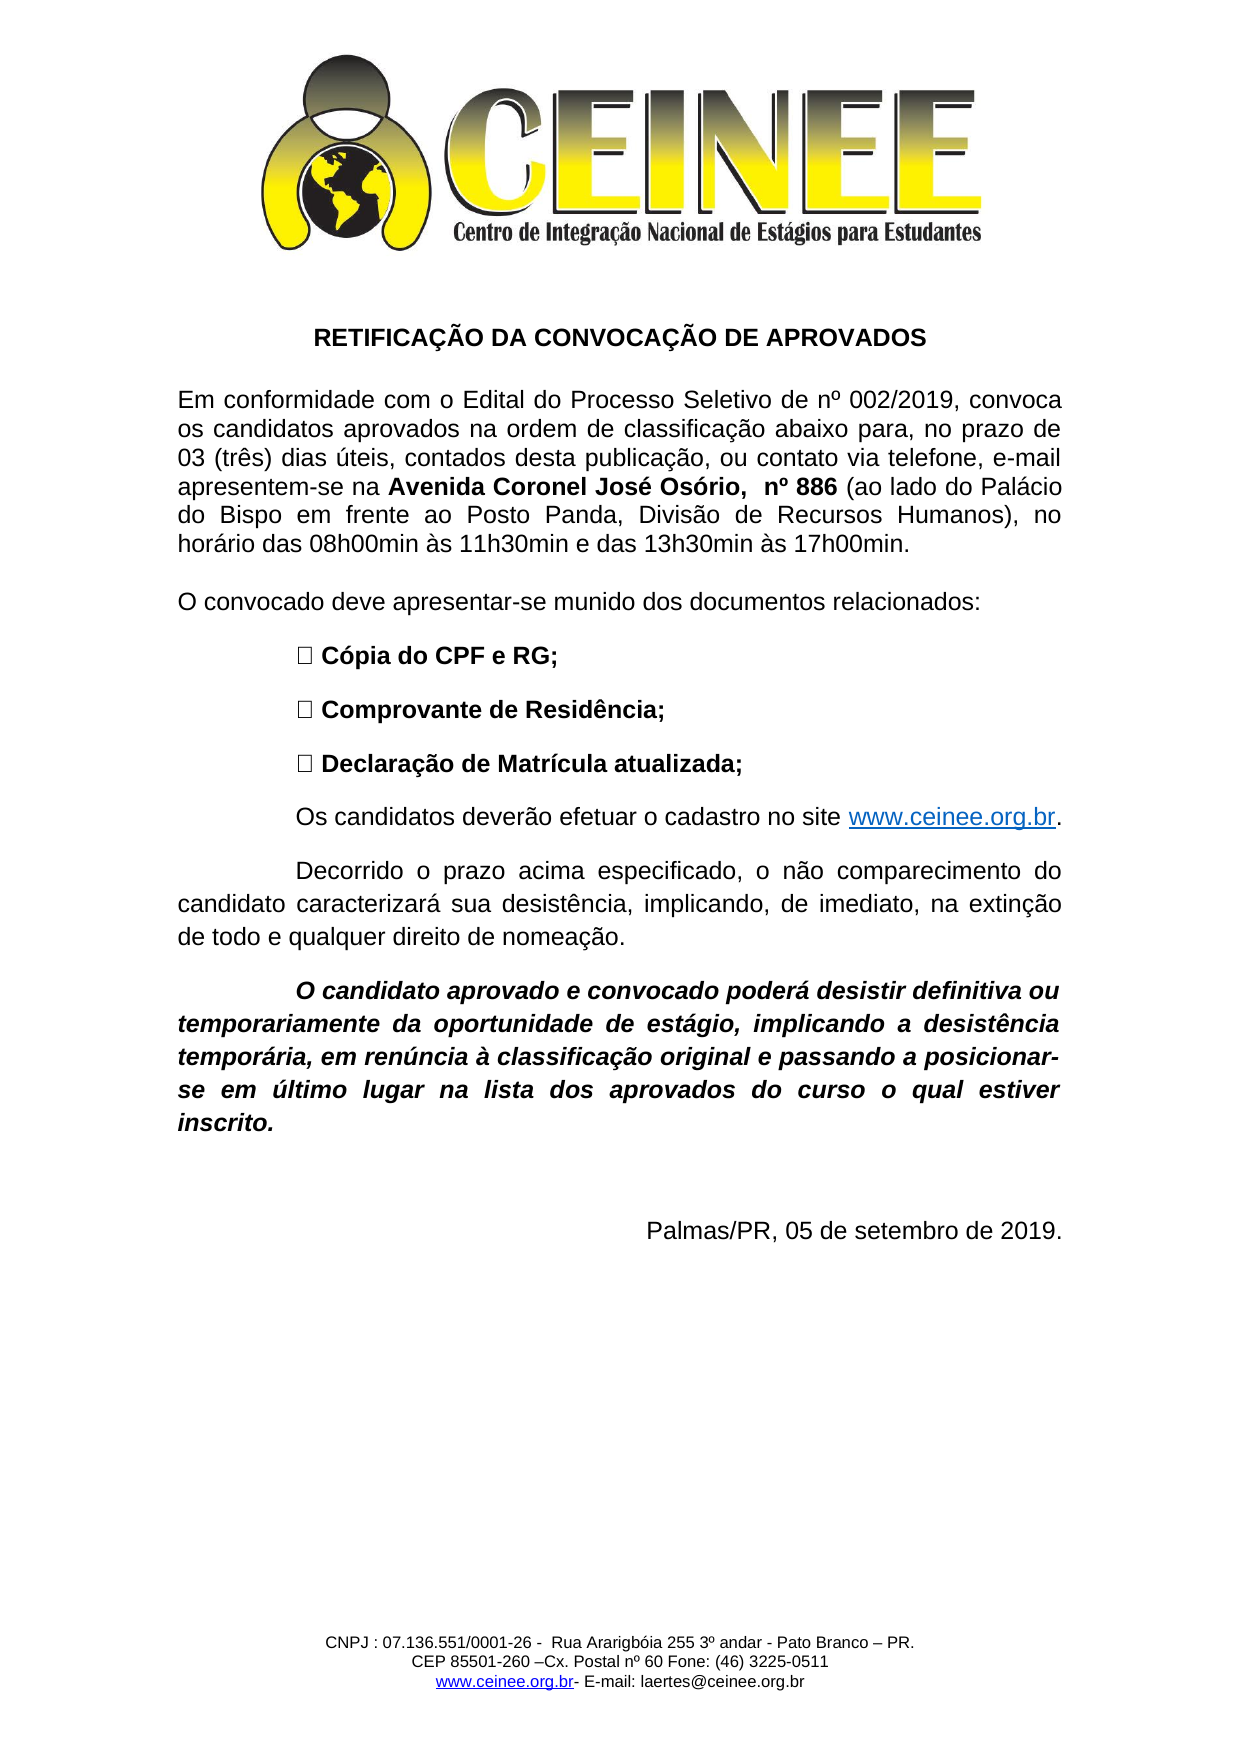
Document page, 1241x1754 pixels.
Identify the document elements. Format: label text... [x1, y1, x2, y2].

picture [250, 47, 990, 272]
text Decorrido o prazo acima especificado, o não comparecimento do candidato caracterizará sua desistência, implicando, de imediato, na extinção de todo e qualquer direito de nomeação. [177, 856, 1063, 951]
text  Comprovante de Residência; [177, 695, 1063, 723]
text O candidato aprovado e convocado poderá desistir definitiva ou temporariamente da oportunidade de estágio, implicando a desistência temporária, em renúncia à classificação original e passando a posicionar-se em último lugar na lista dos aprovados do curso o qual estiver inscrito. [177, 976, 1063, 1137]
text Em conformidade com o Edital do Processo Seletivo de nº 002/2019, convoca os candidatos aprovados na ordem de classificação abaixo para, no prazo de 03 (três) dias úteis, contados desta publicação, ou contato via telefone, e-mail apresentem-se na Avenida Coronel José Osório, nº 886 (ao lado do Palácio do Bispo em frente ao Posto Panda, Divisão de Recursos Humanos), no horário das 08h00min às 11h30min e das 13h30min às 17h00min. [177, 385, 1063, 558]
text  Declaração de Matrícula atualizada; [177, 748, 1063, 777]
text Palmas/PR, 05 de setembro de 2019. [177, 1216, 1063, 1245]
text O convocado deve apresentar-se munido dos documentos relacionados: [177, 587, 1063, 616]
text Os candidatos deverão efetuar o cadastro no site www.ceinee.org.br. [177, 802, 1063, 831]
text RETIFICAÇÃO DA CONVOCAÇÃO DE APROVADOS [177, 323, 1063, 352]
text  Cópia do CPF e RG; [177, 641, 1063, 669]
